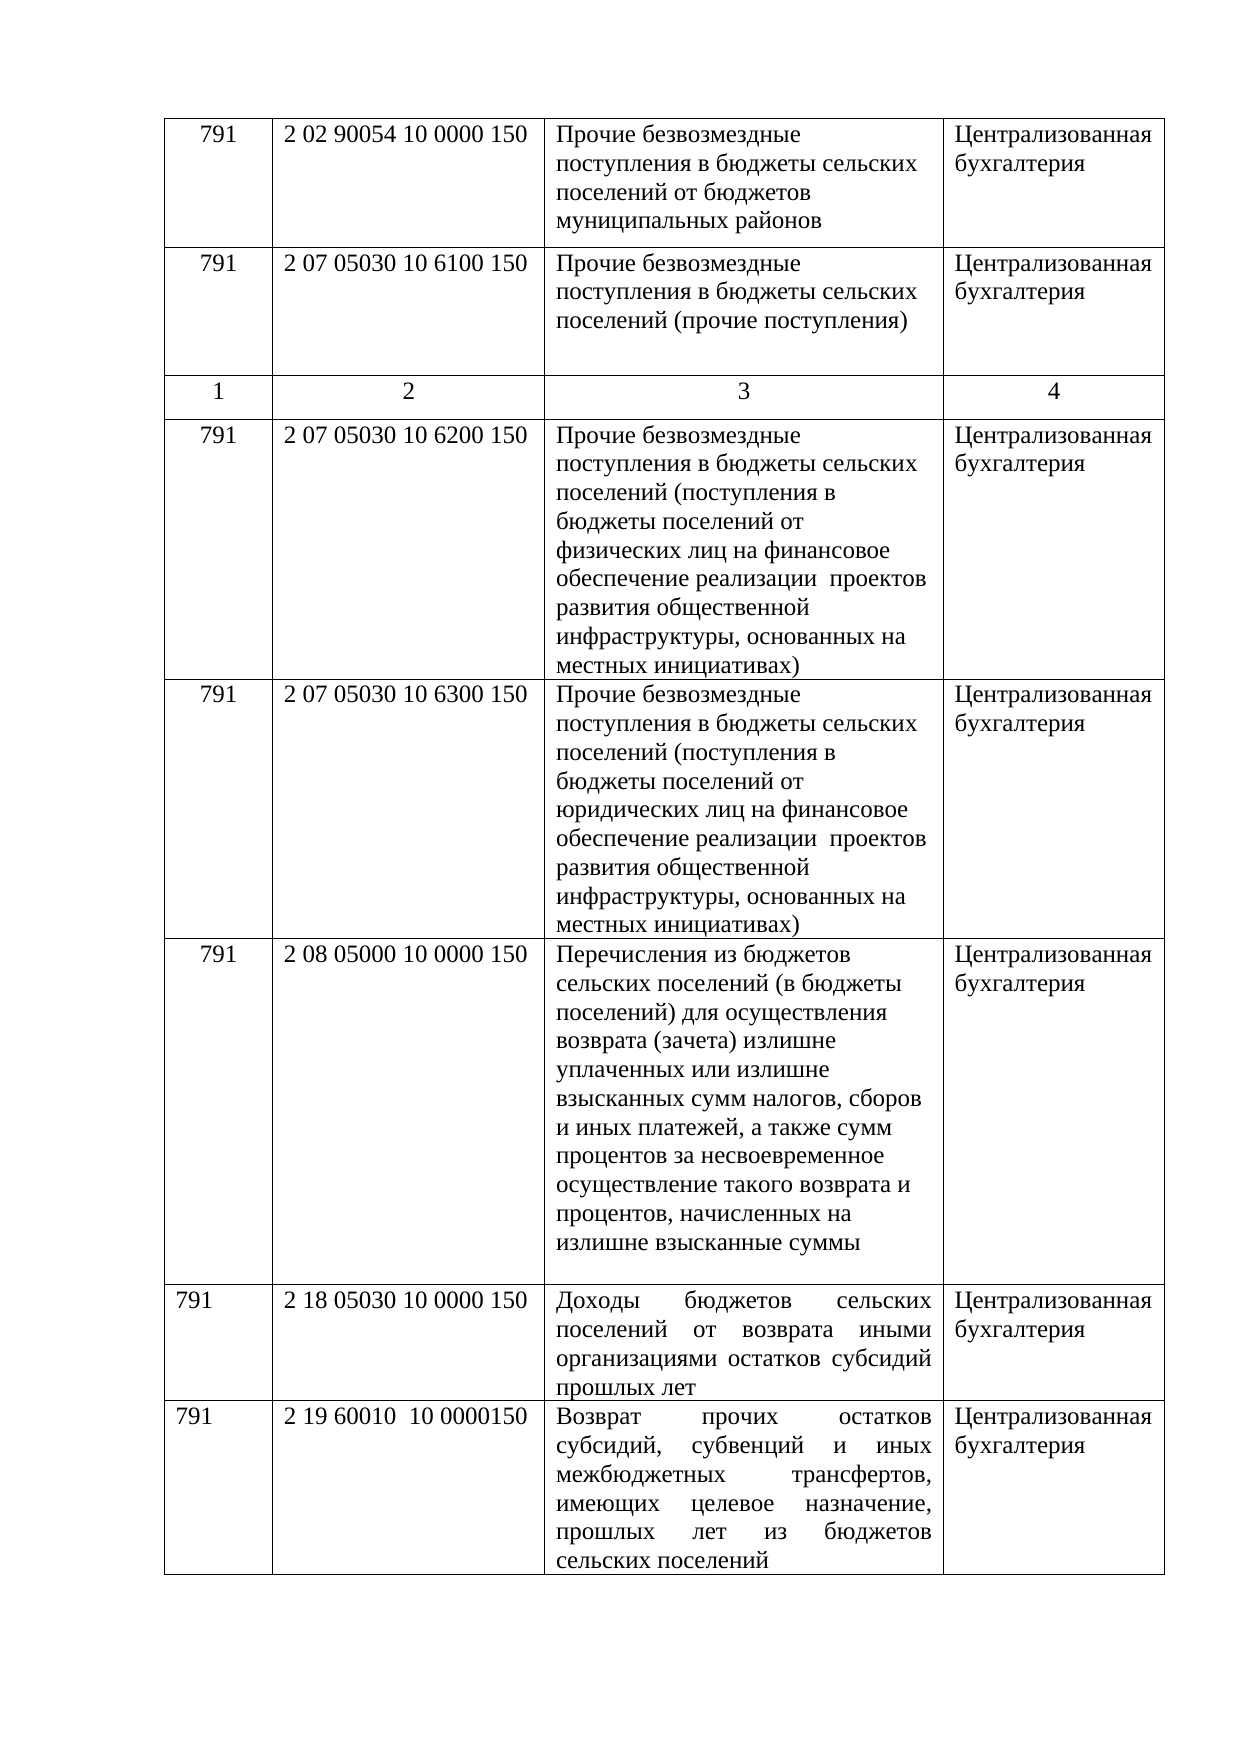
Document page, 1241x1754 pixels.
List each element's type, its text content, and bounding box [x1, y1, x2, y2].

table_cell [944, 1401, 1164, 1574]
table_cell 2 08 05000 10 0000 150 [273, 939, 544, 1284]
table_cell 2 07 05030 10 6300 150 [273, 680, 544, 938]
table_cell Прочие безвозмездные поступления в бюджеты сельских поселений (поступления в бюджеты поселений от юридических лиц на финансовое обеспечение реализации проектов развития общественной инфраструктуры, основанных на местных инициативах) [545, 680, 943, 938]
table_cell 4 [944, 376, 1164, 419]
table_cell 791 [165, 420, 272, 678]
table_cell 791 [165, 939, 272, 1284]
table_cell 1 [165, 376, 272, 419]
table_cell Перечисления из бюджетов сельских поселений (в бюджеты поселений) для осуществления возврата (зачета) излишне уплаченных или излишне взысканных сумм налогов, сборов и иных платежей, а также сумм процентов за несвоевременное осуществление такого возврата и процентов, начисленных на излишне взысканные суммы [545, 939, 943, 1284]
table_cell Централизованная бухгалтерия [944, 680, 1164, 938]
table_cell 791 [165, 119, 272, 247]
table_cell 2 19 60010 10 0000150 [273, 1401, 544, 1574]
table_cell 791 [165, 248, 272, 375]
table_cell 3 [545, 376, 943, 419]
table_cell Доходы бюджетов сельских поселений от возврата иными организациями остатков субсидий прошлых лет [545, 1285, 943, 1400]
table_cell Прочие безвозмездные поступления в бюджеты сельских поселений (прочие поступления) [545, 248, 943, 375]
table_cell 2 07 05030 10 6100 150 [273, 248, 544, 375]
table_cell 791 [165, 1285, 272, 1400]
table_cell Централизованная бухгалтерия [944, 420, 1164, 678]
table_cell Централизованная бухгалтерия [944, 939, 1164, 1284]
table_cell 791 [165, 1401, 272, 1574]
table_cell 2 [273, 376, 544, 419]
table_cell Централизованная бухгалтерия [944, 248, 1164, 375]
table_cell Возврат прочих остатков субсидий, субвенций и иных межбюджетных трансфертов, имеющих целевое назначение, прошлых лет из бюджетов сельских поселений [545, 1401, 943, 1574]
table_cell Централизованная бухгалтерия [944, 1285, 1164, 1400]
table_cell Прочие безвозмездные поступления в бюджеты сельских поселений от бюджетов муниципальных районов [545, 119, 943, 247]
table_cell Прочие безвозмездные поступления в бюджеты сельских поселений (поступления в бюджеты поселений от физических лиц на финансовое обеспечение реализации проектов развития общественной инфраструктуры, основанных на местных инициативах) [545, 420, 943, 678]
table_cell 791 [165, 680, 272, 938]
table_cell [944, 119, 1164, 247]
table_cell 2 18 05030 10 0000 150 [273, 1285, 544, 1400]
table_cell 2 07 05030 10 6200 150 [273, 420, 544, 678]
table_cell 2 02 90054 10 0000 150 [273, 119, 544, 247]
